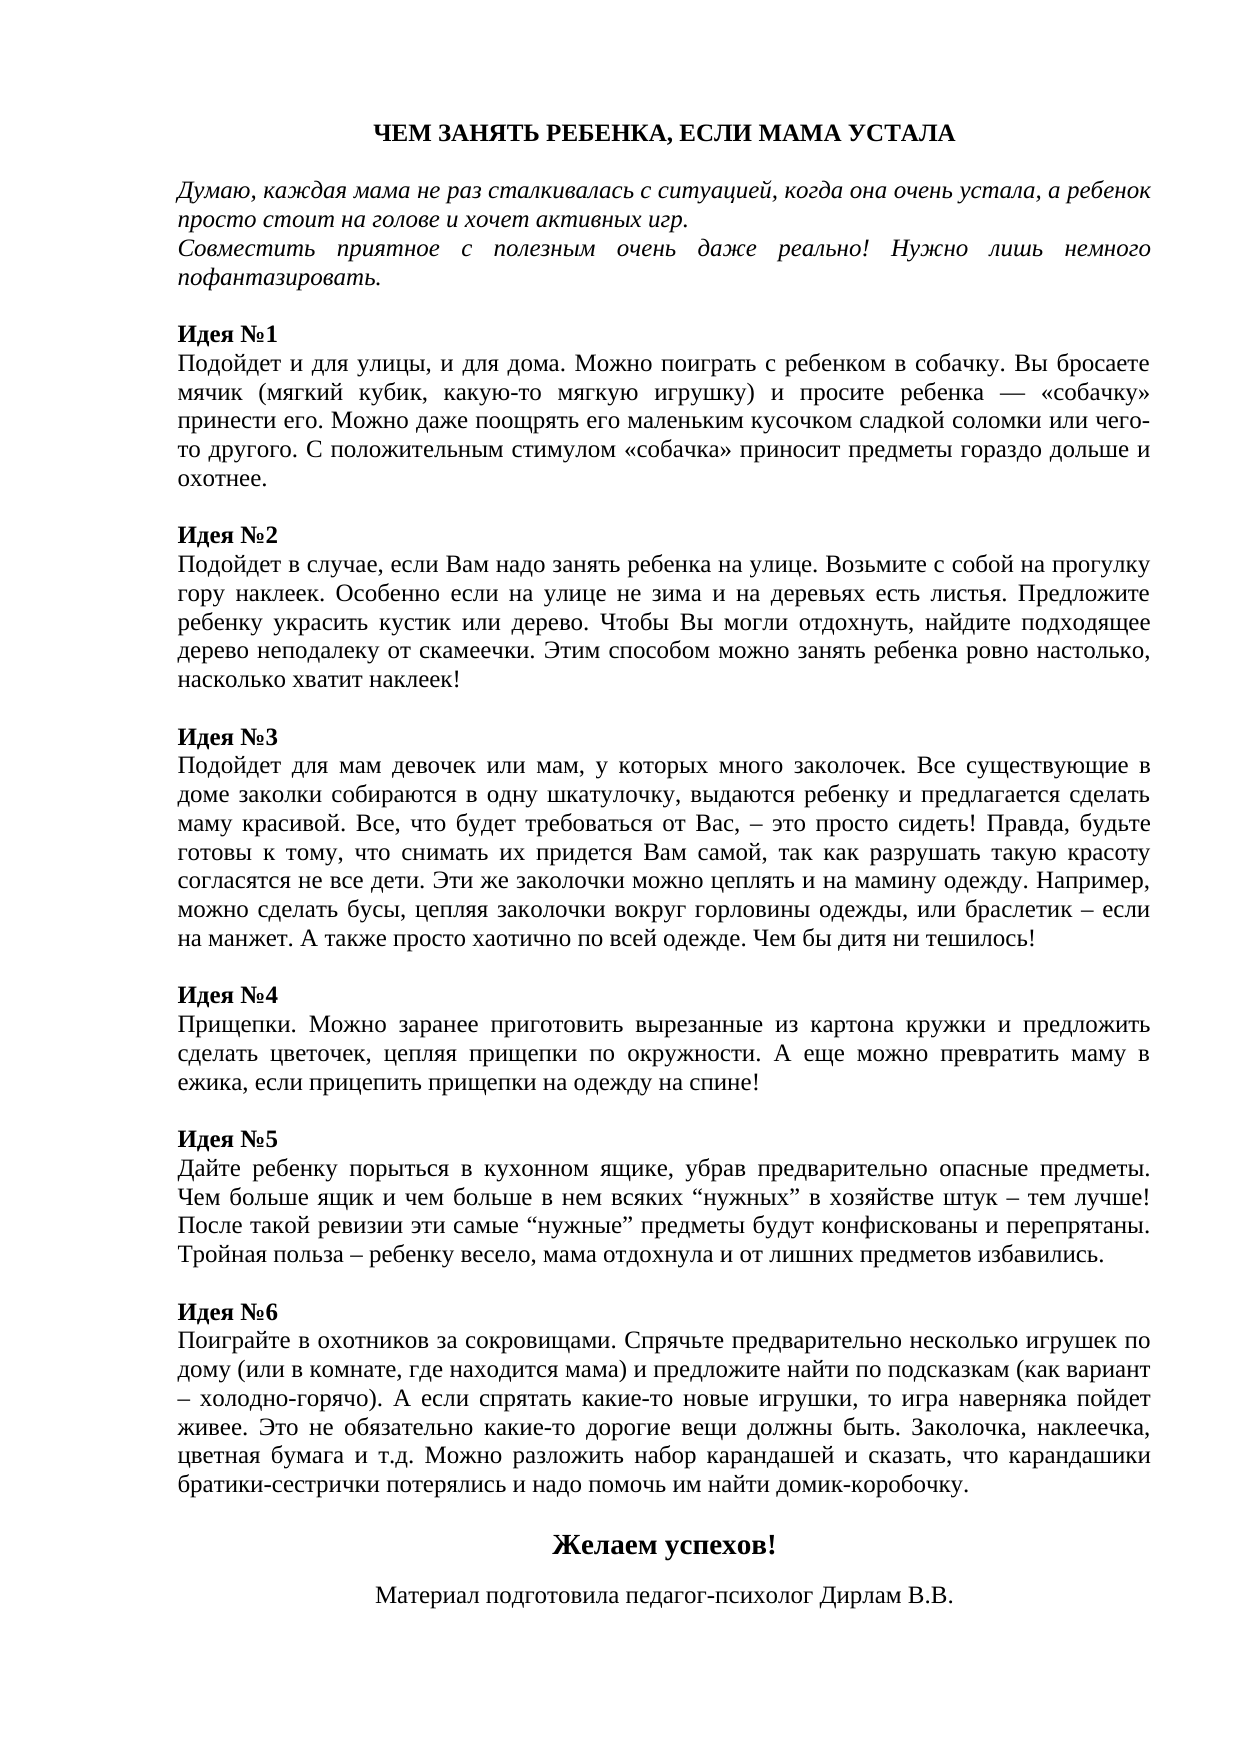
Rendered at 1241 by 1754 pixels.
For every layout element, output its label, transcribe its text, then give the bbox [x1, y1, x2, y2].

text Совместить приятное с полезным очень даже реально! Нужно лишь немного пофантазировать. [177, 233, 1152, 291]
text Думаю, каждая мама не раз сталкивалась с ситуацией, когда она очень устала, а ребенок просто стоит на голове и хочет активных игр. [177, 176, 1152, 233]
text Идея №5 [177, 1124, 1152, 1153]
text Прищепки. Можно заранее приготовить вырезанные из картона кружки и предложить сделать цветочек, цепляя прищепки по окружности. А еще можно превратить маму в ежика, если прицепить прищепки на одежду на спине! [177, 1009, 1152, 1096]
text Желаем успехов! [177, 1527, 1152, 1560]
text Материал подготовила педагог-психолог Дирлам В.В. [177, 1580, 1152, 1608]
text Поиграйте в охотников за сокровищами. Спрячьте предварительно несколько игрушек по дому (или в комнате, где находится мама) и предложите найти по подсказкам (как вариант – холодно-горячо). А если спрятать какие-то новые игрушки, то игра наверняка пойдет живее. Это не обязательно какие-то дорогие вещи должны быть. Заколочка, наклеечка, цветная бумага и т.д. Можно разложить набор карандашей и сказать, что карандашики братики-сестрички потерялись и надо помочь им найти домик-коробочку. [177, 1326, 1152, 1498]
text ЧЕМ ЗАНЯТЬ РЕБЕНКА, ЕСЛИ МАМА УСТАЛА [177, 118, 1152, 147]
text Дайте ребенку порыться в кухонном ящике, убрав предварительно опасные предметы. Чем больше ящик и чем больше в нем всяких “нужных” в хозяйстве штук – тем лучше! После такой ревизии эти самые “нужные” предметы будут конфискованы и перепрятаны. Тройная польза – ребенку весело, мама отдохнула и от лишних предметов избавились. [177, 1153, 1152, 1268]
text Идея №2 [177, 521, 1152, 549]
text Идея №1 [177, 319, 1152, 348]
text Подойдет для мам девочек или мам, у которых много заколочек. Все существующие в доме заколки собираются в одну шкатулочку, выдаются ребенку и предлагается сделать маму красивой. Все, что будет требоваться от Вас, – это просто сидеть! Правда, будьте готовы к тому, что снимать их придется Вам самой, так как разрушать такую красоту согласятся не все дети. Эти же заколочки можно цеплять и на мамину одежду. Например, можно сделать бусы, цепляя заколочки вокруг горловины одежды, или браслетик – если на манжет. А также просто хаотично по всей одежде. Чем бы дитя ни тешилось! [177, 751, 1152, 952]
text Идея №6 [177, 1297, 1152, 1326]
text Подойдет и для улицы, и для дома. Можно поиграть с ребенком в собачку. Вы бросаете мячик (мягкий кубик, какую-то мягкую игрушку) и просите ребенка — «собачку» принести его. Можно даже поощрять его маленьким кусочком сладкой соломки или чего-то другого. С положительным стимулом «собачка» приносит предметы гораздо дольше и охотнее. [177, 348, 1152, 492]
text Идея №3 [177, 722, 1152, 751]
text Идея №4 [177, 981, 1152, 1009]
text Подойдет в случае, если Вам надо занять ребенка на улице. Возьмите с собой на прогулку гору наклеек. Особенно если на улице не зима и на деревьях есть листья. Предложите ребенку украсить кустик или дерево. Чтобы Вы могли отдохнуть, найдите подходящее дерево неподалеку от скамеечки. Этим способом можно занять ребенка ровно настолько, насколько хватит наклеек! [177, 549, 1152, 693]
